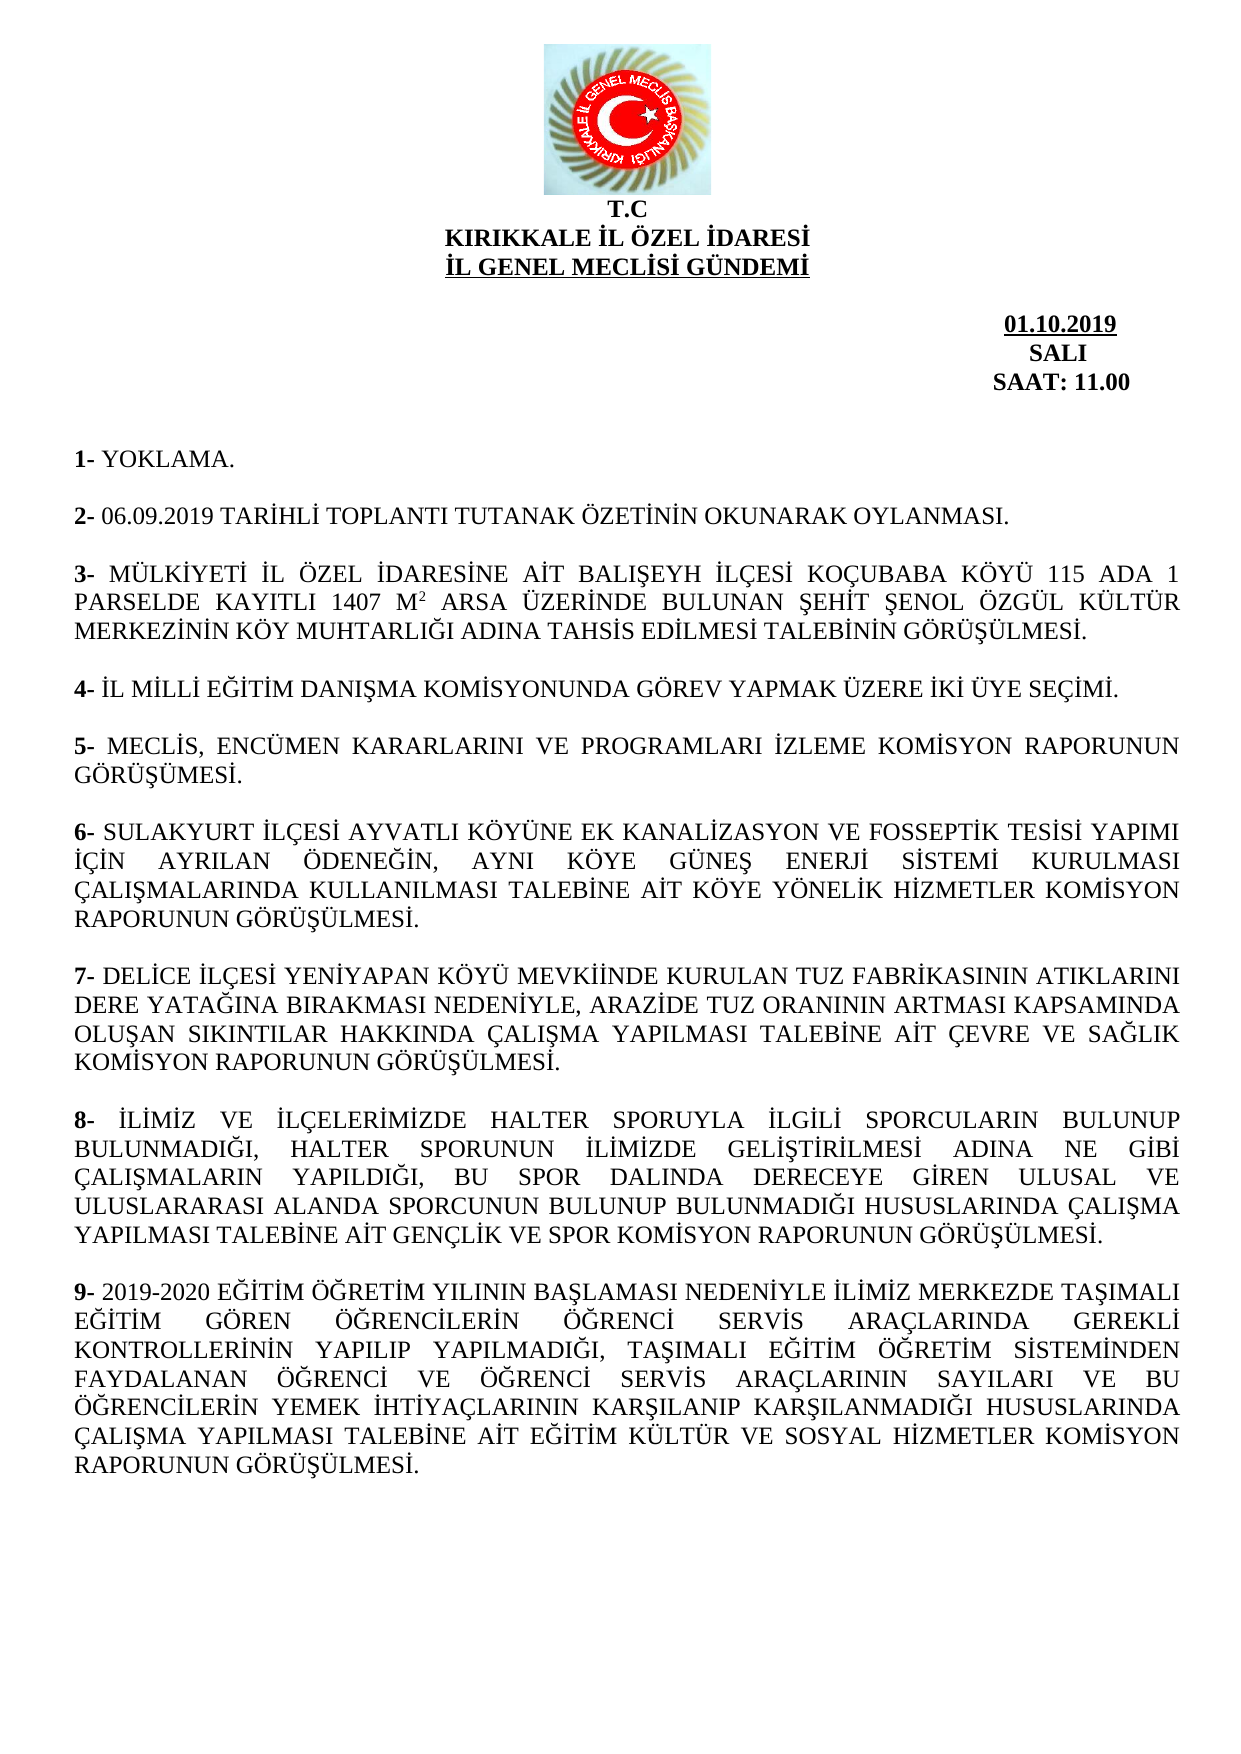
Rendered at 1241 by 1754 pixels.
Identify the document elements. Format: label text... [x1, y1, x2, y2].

picture [543, 44, 712, 195]
text 2- 06.09.2019 TARİHLİ TOPLANTI TUTANAK ÖZETİNİN OKUNARAK OYLANMASI. [74, 501, 1181, 530]
title T.C [74, 194, 1181, 223]
text 4- İL MİLLİ EĞİTİM DANIŞMA KOMİSYONUNDA GÖREV YAPMAK ÜZERE İKİ ÜYE SEÇİMİ. [74, 674, 1181, 702]
text 3- MÜLKİYETİ İL ÖZEL İDARESİNE AİT BALIŞEYH İLÇESİ KOÇUBABA KÖYÜ 115 ADA 1 PARSELDE KAYITLI 1407 M2 ARSA ÜZERİNDE BULUNAN ŞEHİT ŞENOL ÖZGÜL KÜLTÜR MERKEZİNİN KÖY MUHTARLIĞI ADINA TAHSİS EDİLMESİ TALEBİNİN GÖRÜŞÜLMESİ. [74, 559, 1181, 645]
text 9- 2019-2020 EĞİTİM ÖĞRETİM YILININ BAŞLAMASI NEDENİYLE İLİMİZ MERKEZDE TAŞIMALI EĞİTİM GÖREN ÖĞRENCİLERİN ÖĞRENCİ SERVİS ARAÇLARINDA GEREKLİ KONTROLLERİNİN YAPILIP YAPILMADIĞI, TAŞIMALI EĞİTİM ÖĞRETİM SİSTEMİNDEN FAYDALANAN ÖĞRENCİ VE ÖĞRENCİ SERVİS ARAÇLARININ SAYILARI VE BU ÖĞRENCİLERİN YEMEK İHTİYAÇLARININ KARŞILANIP KARŞILANMADIĞI HUSUSLARINDA ÇALIŞMA YAPILMASI TALEBİNE AİT EĞİTİM KÜLTÜR VE SOSYAL HİZMETLER KOMİSYON RAPORUNUN GÖRÜŞÜLMESİ. [74, 1277, 1181, 1479]
text SALI [74, 338, 1181, 367]
text 1- YOKLAMA. [74, 444, 1181, 472]
text 7- DELİCE İLÇESİ YENİYAPAN KÖYÜ MEVKİİNDE KURULAN TUZ FABRİKASININ ATIKLARINI DERE YATAĞINA BIRAKMASI NEDENİYLE, ARAZİDE TUZ ORANININ ARTMASI KAPSAMINDA OLUŞAN SIKINTILAR HAKKINDA ÇALIŞMA YAPILMASI TALEBİNE AİT ÇEVRE VE SAĞLIK KOMİSYON RAPORUNUN GÖRÜŞÜLMESİ. [74, 961, 1181, 1076]
text 01.10.2019 [74, 309, 1181, 338]
title İL GENEL MECLİSİ GÜNDEMİ [74, 252, 1181, 281]
subtitle SAAT: 11.00 [811, 367, 1181, 396]
text 6- SULAKYURT İLÇESİ AYVATLI KÖYÜNE EK KANALİZASYON VE FOSSEPTİK TESİSİ YAPIMI İÇİN AYRILAN ÖDENEĞİN, AYNI KÖYE GÜNEŞ ENERJİ SİSTEMİ KURULMASI ÇALIŞMALARINDA KULLANILMASI TALEBİNE AİT KÖYE YÖNELİK HİZMETLER KOMİSYON RAPORUNUN GÖRÜŞÜLMESİ. [74, 817, 1181, 932]
text 5- MECLİS, ENCÜMEN KARARLARINI VE PROGRAMLARI İZLEME KOMİSYON RAPORUNUN GÖRÜŞÜMESİ. [74, 731, 1181, 789]
title KIRIKKALE İL ÖZEL İDARESİ [74, 223, 1181, 252]
text 8- İLİMİZ VE İLÇELERİMİZDE HALTER SPORUYLA İLGİLİ SPORCULARIN BULUNUP BULUNMADIĞI, HALTER SPORUNUN İLİMİZDE GELİŞTİRİLMESİ ADINA NE GİBİ ÇALIŞMALARIN YAPILDIĞI, BU SPOR DALINDA DERECEYE GİREN ULUSAL VE ULUSLARARASI ALANDA SPORCUNUN BULUNUP BULUNMADIĞI HUSUSLARINDA ÇALIŞMA YAPILMASI TALEBİNE AİT GENÇLİK VE SPOR KOMİSYON RAPORUNUN GÖRÜŞÜLMESİ. [74, 1105, 1181, 1249]
